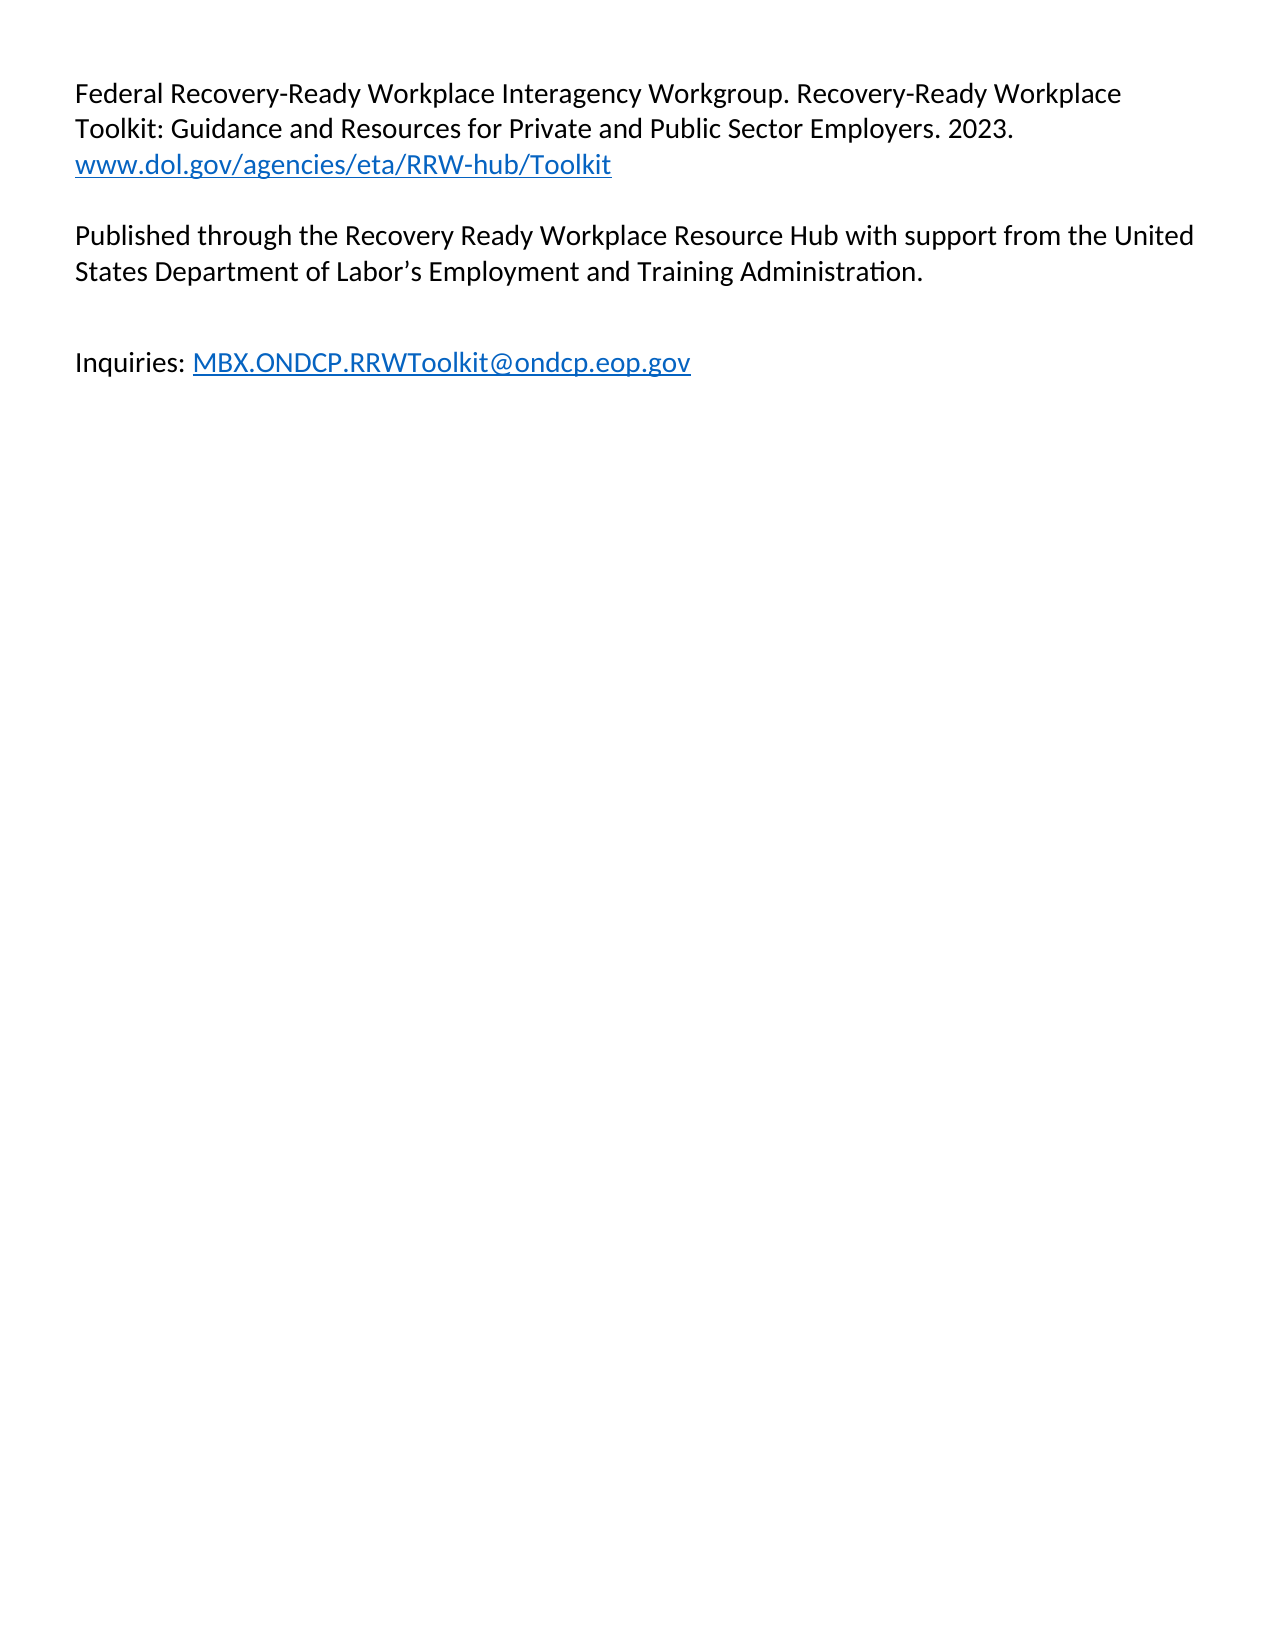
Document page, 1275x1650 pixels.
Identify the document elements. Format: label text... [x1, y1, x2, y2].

text Published through the Recovery Ready Workplace Resource Hub with support from the United States Department of Labor’s Employment and Training Administration. [75, 217, 1200, 289]
text Federal Recovery-Ready Workplace Interagency Workgroup. Recovery-Ready Workplace Toolkit: Guidance and Resources for Private and Public Sector Employers. 2023. www.dol.gov/agencies/eta/RRW-hub/Toolkit [75, 75, 1200, 182]
text Inquiries: MBX.ONDCP.RRWToolkit@ondcp.eop.gov [75, 344, 1200, 379]
